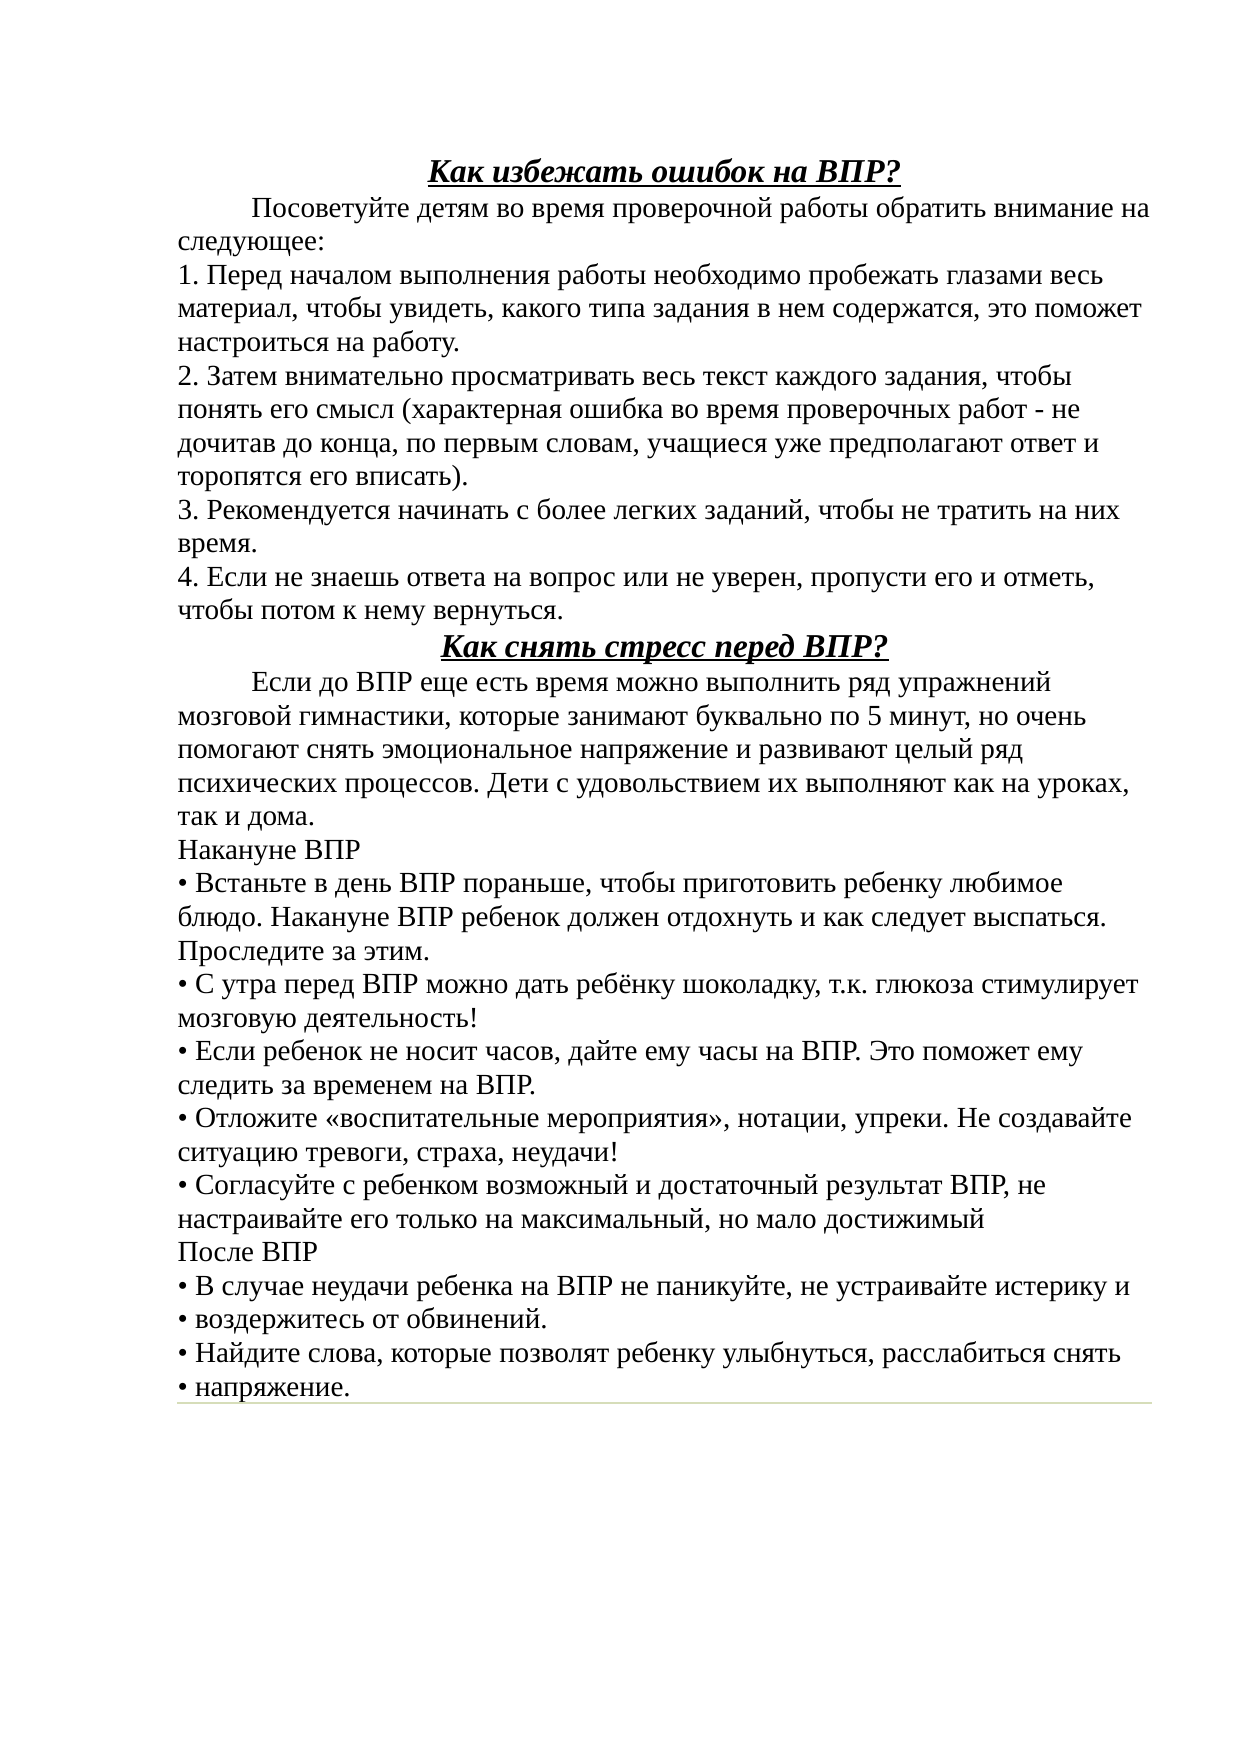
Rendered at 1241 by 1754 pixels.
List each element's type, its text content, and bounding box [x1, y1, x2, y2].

text • С утра перед ВПР можно дать ребёнку шоколадку, т.к. глюкоза стимулирует мозговую деятельность! [177, 966, 1152, 1033]
text • Найдите слова, которые позволят ребенку улыбнуться, расслабиться снять [177, 1335, 1152, 1369]
text 1. Перед началом выполнения работы необходимо пробежать глазами весь материал, чтобы увидеть, какого типа задания в нем содержатся, это поможет настроиться на работу. [177, 257, 1152, 358]
text 3. Рекомендуется начинать с более легких заданий, чтобы не тратить на них время. [177, 492, 1152, 559]
text 2. Затем внимательно просматривать весь текст каждого задания, чтобы понять его смысл (характерная ошибка во время проверочных работ - не дочитав до конца, по первым словам, учащиеся уже предполагают ответ и торопятся его вписать). [177, 358, 1152, 492]
text Как избежать ошибок на ВПР? [177, 152, 1152, 190]
text Как снять стресс перед ВПР? [177, 626, 1152, 664]
text 4. Если не знаешь ответа на вопрос или не уверен, пропусти его и отметь, чтобы потом к нему вернуться. [177, 559, 1152, 626]
text • напряжение. [177, 1369, 1152, 1402]
text Посоветуйте детям во время проверочной работы обратить внимание на следующее: [177, 190, 1152, 257]
text • Если ребенок не носит часов, дайте ему часы на ВПР. Это поможет ему следить за временем на ВПР. [177, 1033, 1152, 1100]
text Накануне ВПР [177, 832, 1152, 866]
text • В случае неудачи ребенка на ВПР не паникуйте, не устраивайте истерику и [177, 1268, 1152, 1302]
text • Согласуйте с ребенком возможный и достаточный результат ВПР, не настраивайте его только на максимальный, но мало достижимый [177, 1167, 1152, 1234]
text Если до ВПР еще есть время можно выполнить ряд упражнений мозговой гимнастики, которые занимают буквально по 5 минут, но очень помогают снять эмоциональное напряжение и развивают целый ряд психических процессов. Дети с удовольствием их выполняют как на уроках, так и дома. [177, 664, 1152, 832]
text • воздержитесь от обвинений. [177, 1302, 1152, 1335]
text • Встаньте в день ВПР пораньше, чтобы приготовить ребенку любимое блюдо. Накануне ВПР ребенок должен отдохнуть и как следует выспаться. Проследите за этим. [177, 866, 1152, 966]
text • Отложите «воспитательные мероприятия», нотации, упреки. Не создавайте ситуацию тревоги, страха, неудачи! [177, 1100, 1152, 1167]
text После ВПР [177, 1234, 1152, 1268]
